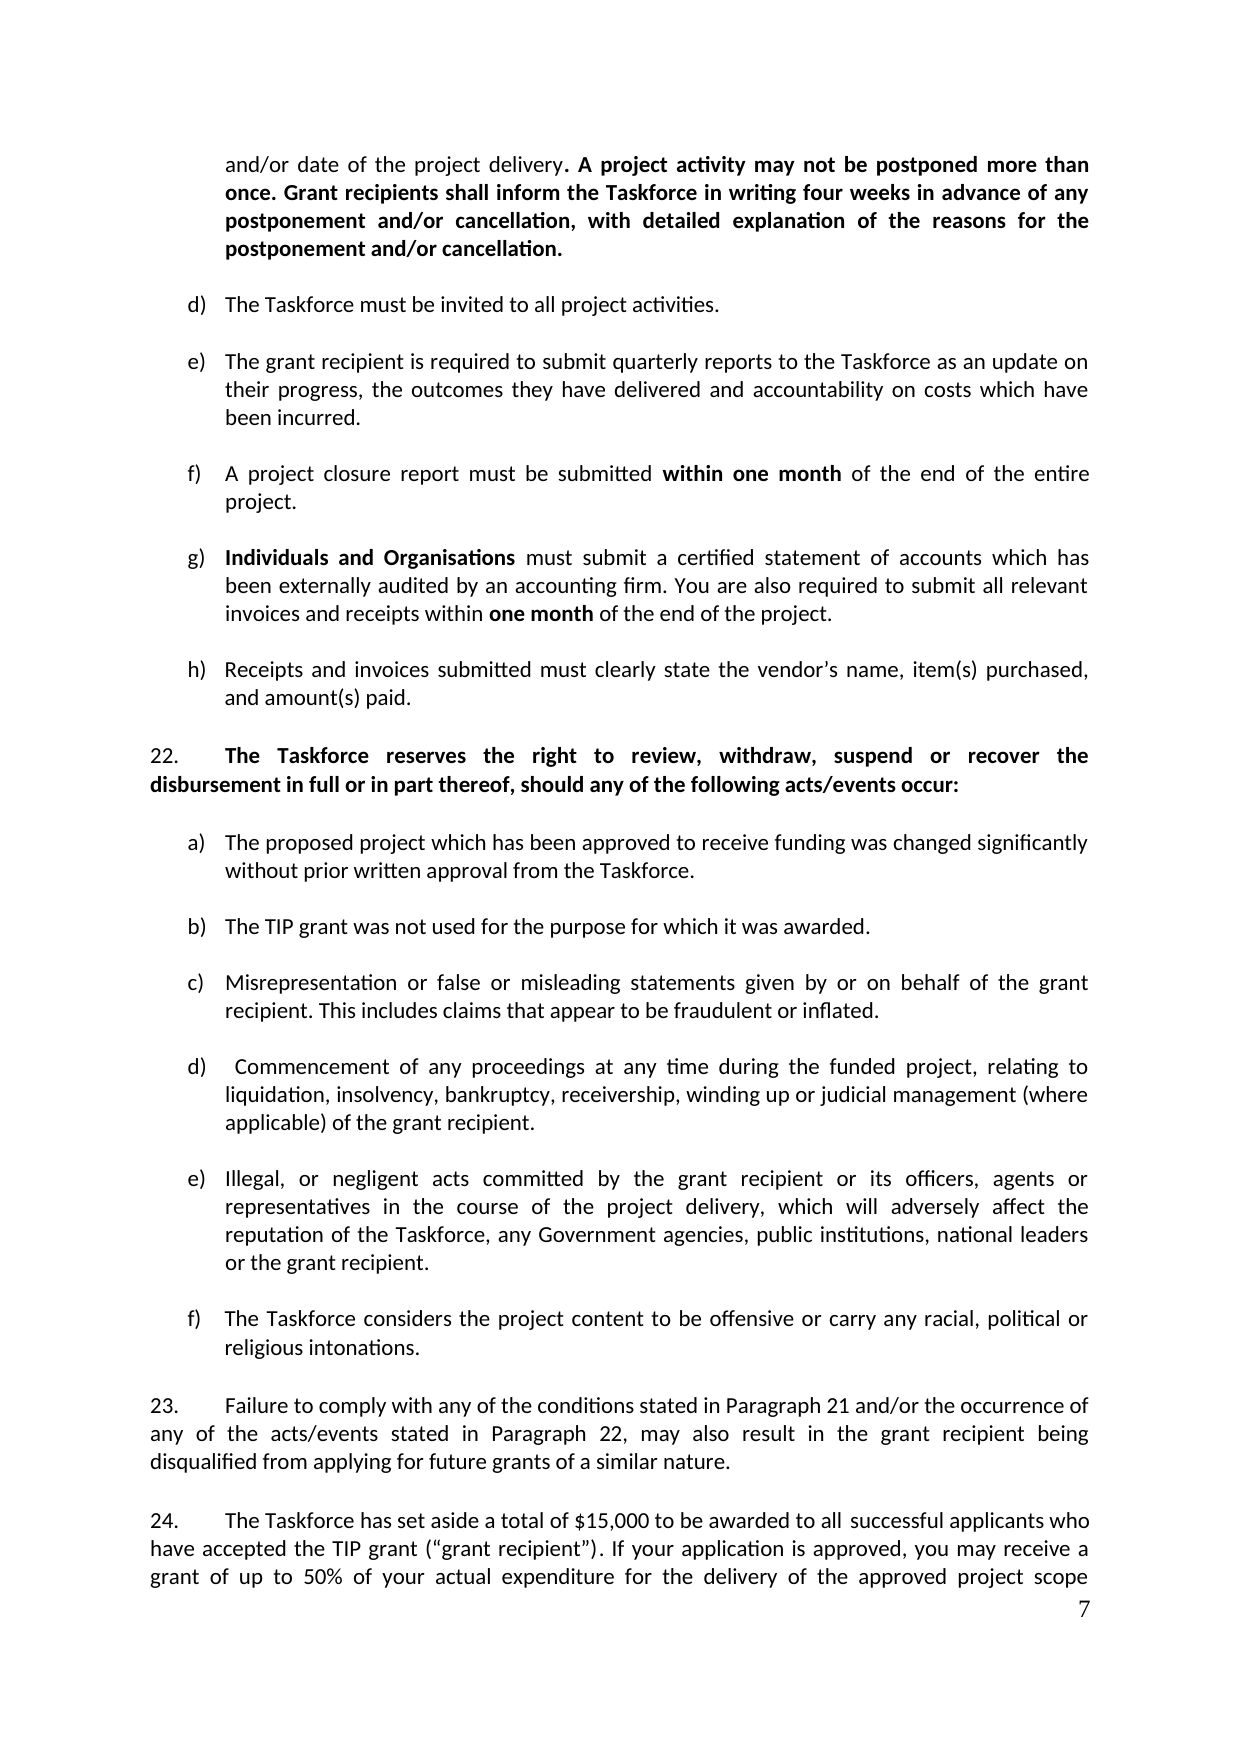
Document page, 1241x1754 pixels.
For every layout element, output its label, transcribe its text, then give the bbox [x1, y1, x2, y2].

list The TIP grant was not used for the purpose for which it was awarded. [187, 912, 1090, 940]
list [187, 150, 1090, 262]
list Misrepresentation or false or misleading statements given by or on behalf of the grant recipient. This includes claims that appear to be fraudulent or inflated. [187, 968, 1090, 1024]
list Illegal, or negligent acts committed by the grant recipient or its officers, agents or representatives in the course of the project delivery, which will adversely affect the reputation of the Taskforce, any Government agencies, public institutions, national leaders or the grant recipient. [187, 1164, 1090, 1277]
list The Taskforce considers the project content to be offensive or carry any racial, political or religious intonations. [187, 1304, 1090, 1361]
text 22. The Taskforce reserves the right to review, withdraw, suspend or recover the disbursement in full or in part thereof, should any of the following acts/events occur: [150, 742, 1090, 798]
list Individuals and Organisations must submit a certified statement of accounts which has been externally audited by an accounting firm. You are also required to submit all relevant invoices and receipts within one month of the end of the project. [187, 543, 1090, 627]
list Commencement of any proceedings at any time during the funded project, relating to liquidation, insolvency, bankruptcy, receivership, winding up or judicial management (where applicable) of the grant recipient. [187, 1052, 1090, 1136]
list The Taskforce must be invited to all project activities. [187, 290, 1090, 318]
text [150, 1506, 1090, 1590]
list The proposed project which has been approved to receive funding was changed significantly without prior written approval from the Taskforce. [187, 828, 1090, 884]
list A project closure report must be submitted within one month of the end of the entire project. [187, 459, 1090, 515]
text 23. Failure to comply with any of the conditions stated in Paragraph 21 and/or the occurrence of any of the acts/events stated in Paragraph 22, may also result in the grant recipient being disqualified from applying for future grants of a similar nature. [150, 1391, 1090, 1475]
list The grant recipient is required to submit quarterly reports to the Taskforce as an update on their progress, the outcomes they have delivered and accountability on costs which have been incurred. [187, 347, 1090, 431]
list Receipts and invoices submitted must clearly state the vendor’s name, item(s) purchased, and amount(s) paid. [187, 655, 1090, 711]
